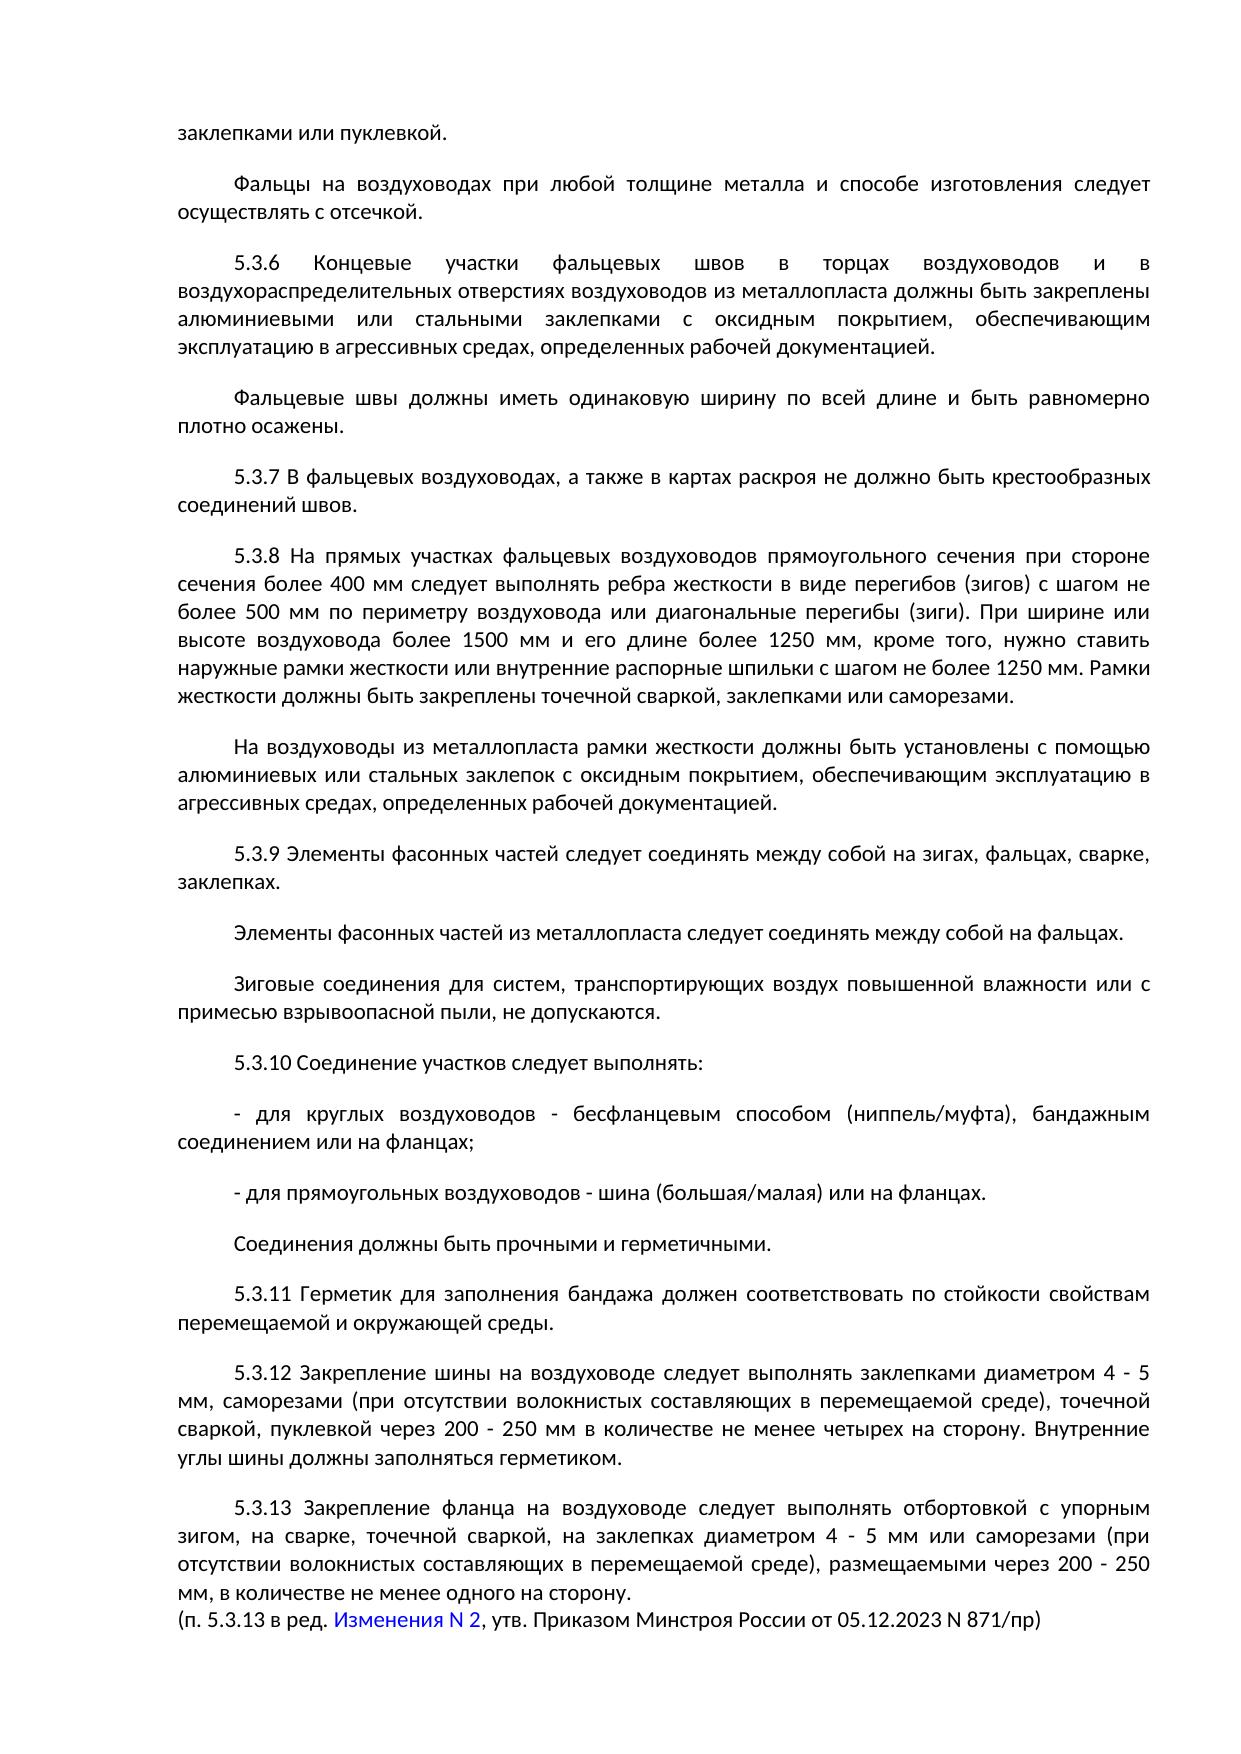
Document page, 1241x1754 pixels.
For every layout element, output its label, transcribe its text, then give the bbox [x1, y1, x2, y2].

text На воздуховоды из металлопласта рамки жесткости должны быть установлены с помощью алюминиевых или стальных заклепок с оксидным покрытием, обеспечивающим эксплуатацию в агрессивных средах, определенных рабочей документацией. [177, 732, 1152, 816]
text Соединения должны быть прочными и герметичными. [177, 1229, 1152, 1257]
text - для круглых воздуховодов - бесфланцевым способом (ниппель/муфта), бандажным соединением или на фланцах; [177, 1099, 1152, 1155]
text 5.3.7 В фальцевых воздуховодах, а также в картах раскроя не должно быть крестообразных соединений швов. [177, 462, 1152, 518]
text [177, 118, 1152, 146]
text Зиговые соединения для систем, транспортирующих воздух повышенной влажности или с примесью взрывоопасной пыли, не допускаются. [177, 969, 1152, 1025]
text 5.3.12 Закрепление шины на воздуховоде следует выполнять заклепками диаметром 4 - 5 мм, саморезами (при отсутствии волокнистых составляющих в перемещаемой среде), точечной сваркой, пуклевкой через 200 - 250 мм в количестве не менее четырех на сторону. Внутренние углы шины должны заполняться герметиком. [177, 1358, 1152, 1471]
text 5.3.11 Герметик для заполнения бандажа должен соответствовать по стойкости свойствам перемещаемой и окружающей среды. [177, 1279, 1152, 1336]
text (п. 5.3.13 в ред. Изменения N 2, утв. Приказом Минстроя России от 05.12.2023 N 871/пр) [177, 1606, 1152, 1634]
text 5.3.8 На прямых участках фальцевых воздуховодов прямоугольного сечения при стороне сечения более 400 мм следует выполнять ребра жесткости в виде перегибов (зигов) с шагом не более 500 мм по периметру воздуховода или диагональные перегибы (зиги). При ширине или высоте воздуховода более 1500 мм и его длине более 1250 мм, кроме того, нужно ставить наружные рамки жесткости или внутренние распорные шпильки с шагом не более 1250 мм. Рамки жесткости должны быть закреплены точечной сваркой, заклепками или саморезами. [177, 541, 1152, 709]
text 5.3.9 Элементы фасонных частей следует соединять между собой на зигах, фальцах, сварке, заклепках. [177, 839, 1152, 895]
text 5.3.6 Концевые участки фальцевых швов в торцах воздуховодов и в воздухораспределительных отверстиях воздуховодов из металлопласта должны быть закреплены алюминиевыми или стальными заклепками с оксидным покрытием, обеспечивающим эксплуатацию в агрессивных средах, определенных рабочей документацией. [177, 248, 1152, 360]
text Элементы фасонных частей из металлопласта следует соединять между собой на фальцах. [177, 918, 1152, 946]
text Фальцевые швы должны иметь одинаковую ширину по всей длине и быть равномерно плотно осажены. [177, 383, 1152, 439]
text 5.3.10 Соединение участков следует выполнять: [177, 1048, 1152, 1076]
text - для прямоугольных воздуховодов - шина (большая/малая) или на фланцах. [177, 1178, 1152, 1206]
text 5.3.13 Закрепление фланца на воздуховоде следует выполнять отбортовкой с упорным зигом, на сварке, точечной сваркой, на заклепках диаметром 4 - 5 мм или саморезами (при отсутствии волокнистых составляющих в перемещаемой среде), размещаемыми через 200 - 250 мм, в количестве не менее одного на сторону. [177, 1493, 1152, 1606]
text Фальцы на воздуховодах при любой толщине металла и способе изготовления следует осуществлять с отсечкой. [177, 169, 1152, 225]
